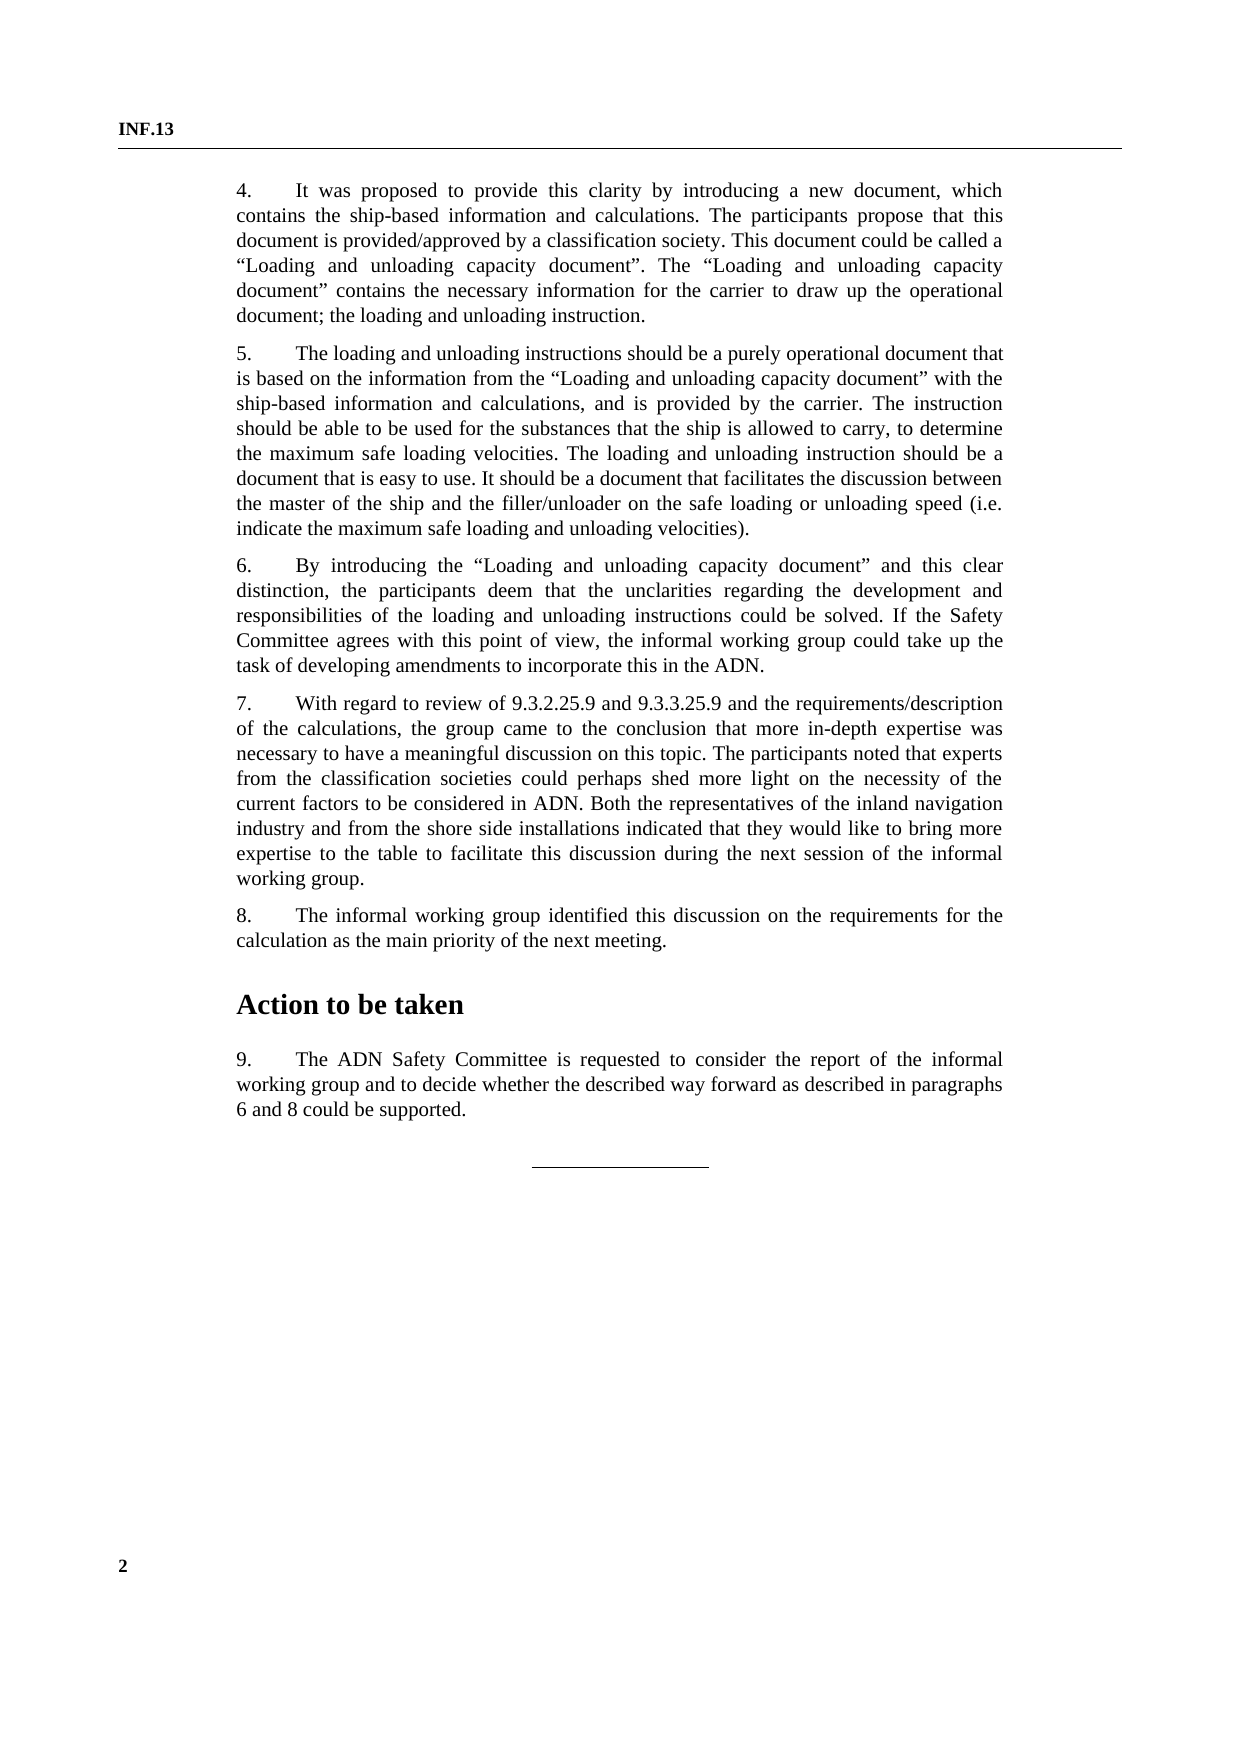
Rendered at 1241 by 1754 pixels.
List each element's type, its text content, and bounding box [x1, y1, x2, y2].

text 4. It was proposed to provide this clarity by introducing a new document, which contains the ship-based information and calculations. The participants propose that this document is provided/approved by a classification society. This document could be called a “Loading and unloading capacity document”. The “Loading and unloading capacity document” contains the necessary information for the carrier to draw up the operational document; the loading and unloading instruction. [236, 177, 1004, 327]
text Action to be taken [118, 990, 1004, 1021]
text 5. The loading and unloading instructions should be a purely operational document that is based on the information from the “Loading and unloading capacity document” with the ship-based information and calculations, and is provided by the carrier. The instruction should be able to be used for the substances that the ship is allowed to carry, to determine the maximum safe loading velocities. The loading and unloading instruction should be a document that is easy to use. It should be a document that facilitates the discussion between the master of the ship and the filler/unloader on the safe loading or unloading speed (i.e. indicate the maximum safe loading and unloading velocities). [236, 340, 1004, 540]
text 7. With regard to review of 9.3.2.25.9 and 9.3.3.25.9 and the requirements/description of the calculations, the group came to the conclusion that more in-depth expertise was necessary to have a meaningful discussion on this topic. The participants noted that experts from the classification societies could perhaps shed more light on the necessity of the current factors to be considered in ADN. Both the representatives of the inland navigation industry and from the shore side installations indicated that they would like to bring more expertise to the table to facilitate this discussion during the next session of the informal working group. [236, 690, 1004, 890]
text 6. By introducing the “Loading and unloading capacity document” and this clear distinction, the participants deem that the unclarities regarding the development and responsibilities of the loading and unloading instructions could be solved. If the Safety Committee agrees with this point of view, the informal working group could take up the task of developing amendments to incorporate this in the ADN. [236, 552, 1004, 677]
text 9. The ADN Safety Committee is requested to consider the report of the informal working group and to decide whether the described way forward as described in paragraphs 6 and 8 could be supported. [236, 1046, 1004, 1121]
text 8. The informal working group identified this discussion on the requirements for the calculation as the main priority of the next meeting. [236, 902, 1004, 952]
